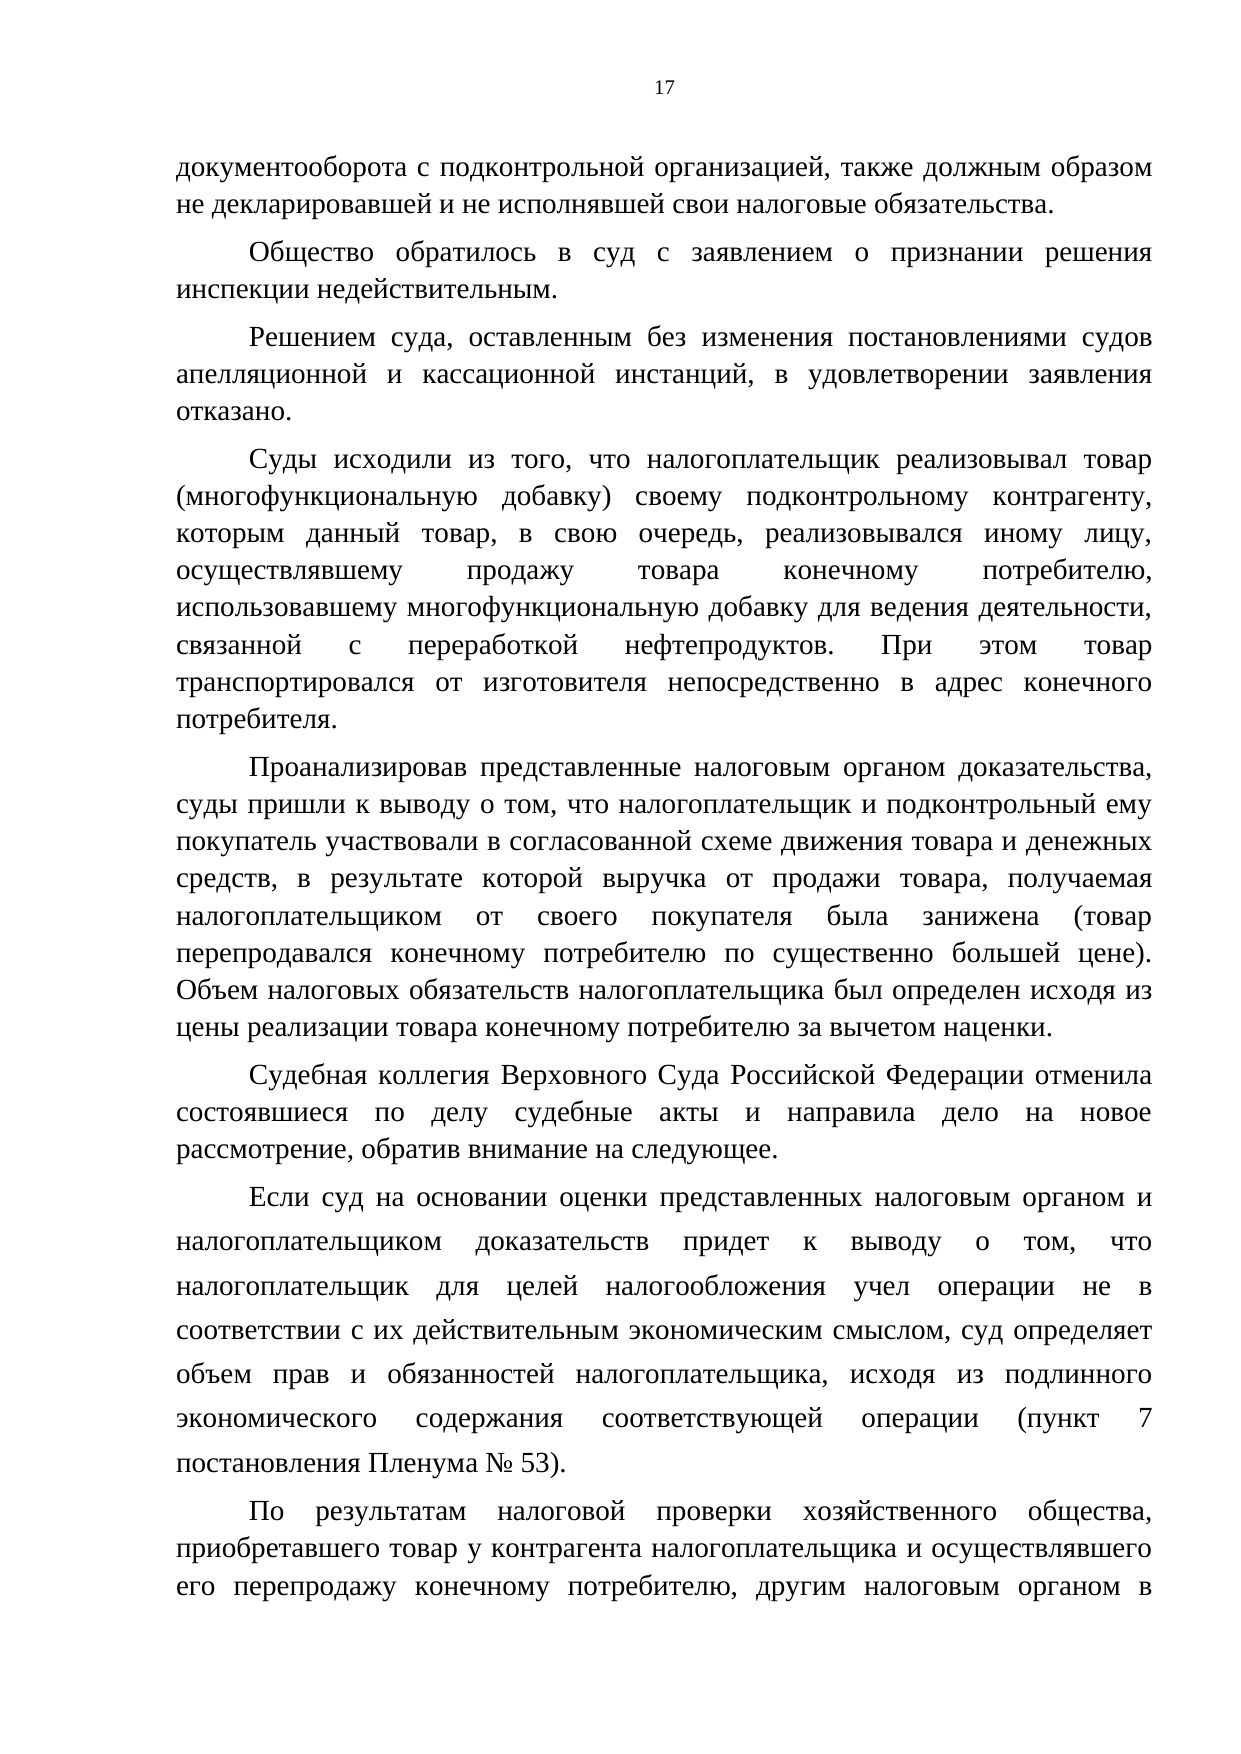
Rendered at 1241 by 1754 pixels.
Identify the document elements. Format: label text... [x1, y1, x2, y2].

text Судебная коллегия Верховного Суда Российской Федерации отменила состоявшиеся по делу судебные акты и направила дело на новое рассмотрение, обратив внимание на следующее. [176, 1057, 1153, 1165]
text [176, 1493, 1153, 1601]
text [176, 149, 1153, 219]
text Общество обратилось в суд с заявлением о признании решения инспекции недействительным. [176, 234, 1153, 304]
text Если суд на основании оценки представленных налоговым органом и налогоплательщиком доказательств придет к выводу о том, что налогоплательщик для целей налогообложения учел операции не в соответствии с их действительным экономическим смыслом, суд определяет объем прав и обязанностей налогоплательщика, исходя из подлинного экономического содержания соответствующей операции (пункт 7 постановления Пленума № 53). [176, 1179, 1153, 1478]
text Проанализировав представленные налоговым органом доказательства, суды пришли к выводу о том, что налогоплательщик и подконтрольный ему покупатель участвовали в согласованной схеме движения товара и денежных средств, в результате которой выручка от продажи товара, получаемая налогоплательщиком от своего покупателя была занижена (товар перепродавался конечному потребителю по существенно большей цене). Объем налоговых обязательств налогоплательщика был определен исходя из цены реализации товара конечному потребителю за вычетом наценки. [176, 749, 1153, 1043]
text Решением суда, оставленным без изменения постановлениями судов апелляционной и кассационной инстанций, в удовлетворении заявления отказано. [176, 319, 1153, 427]
text Суды исходили из того, что налогоплательщик реализовывал товар (многофункциональную добавку) своему подконтрольному контрагенту, которым данный товар, в свою очередь, реализовывался иному лицу, осуществлявшему продажу товара конечному потребителю, использовавшему многофункциональную добавку для ведения деятельности, связанной с переработкой нефтепродуктов. При этом товар транспортировался от изготовителя непосредственно в адрес конечного потребителя. [176, 441, 1153, 735]
